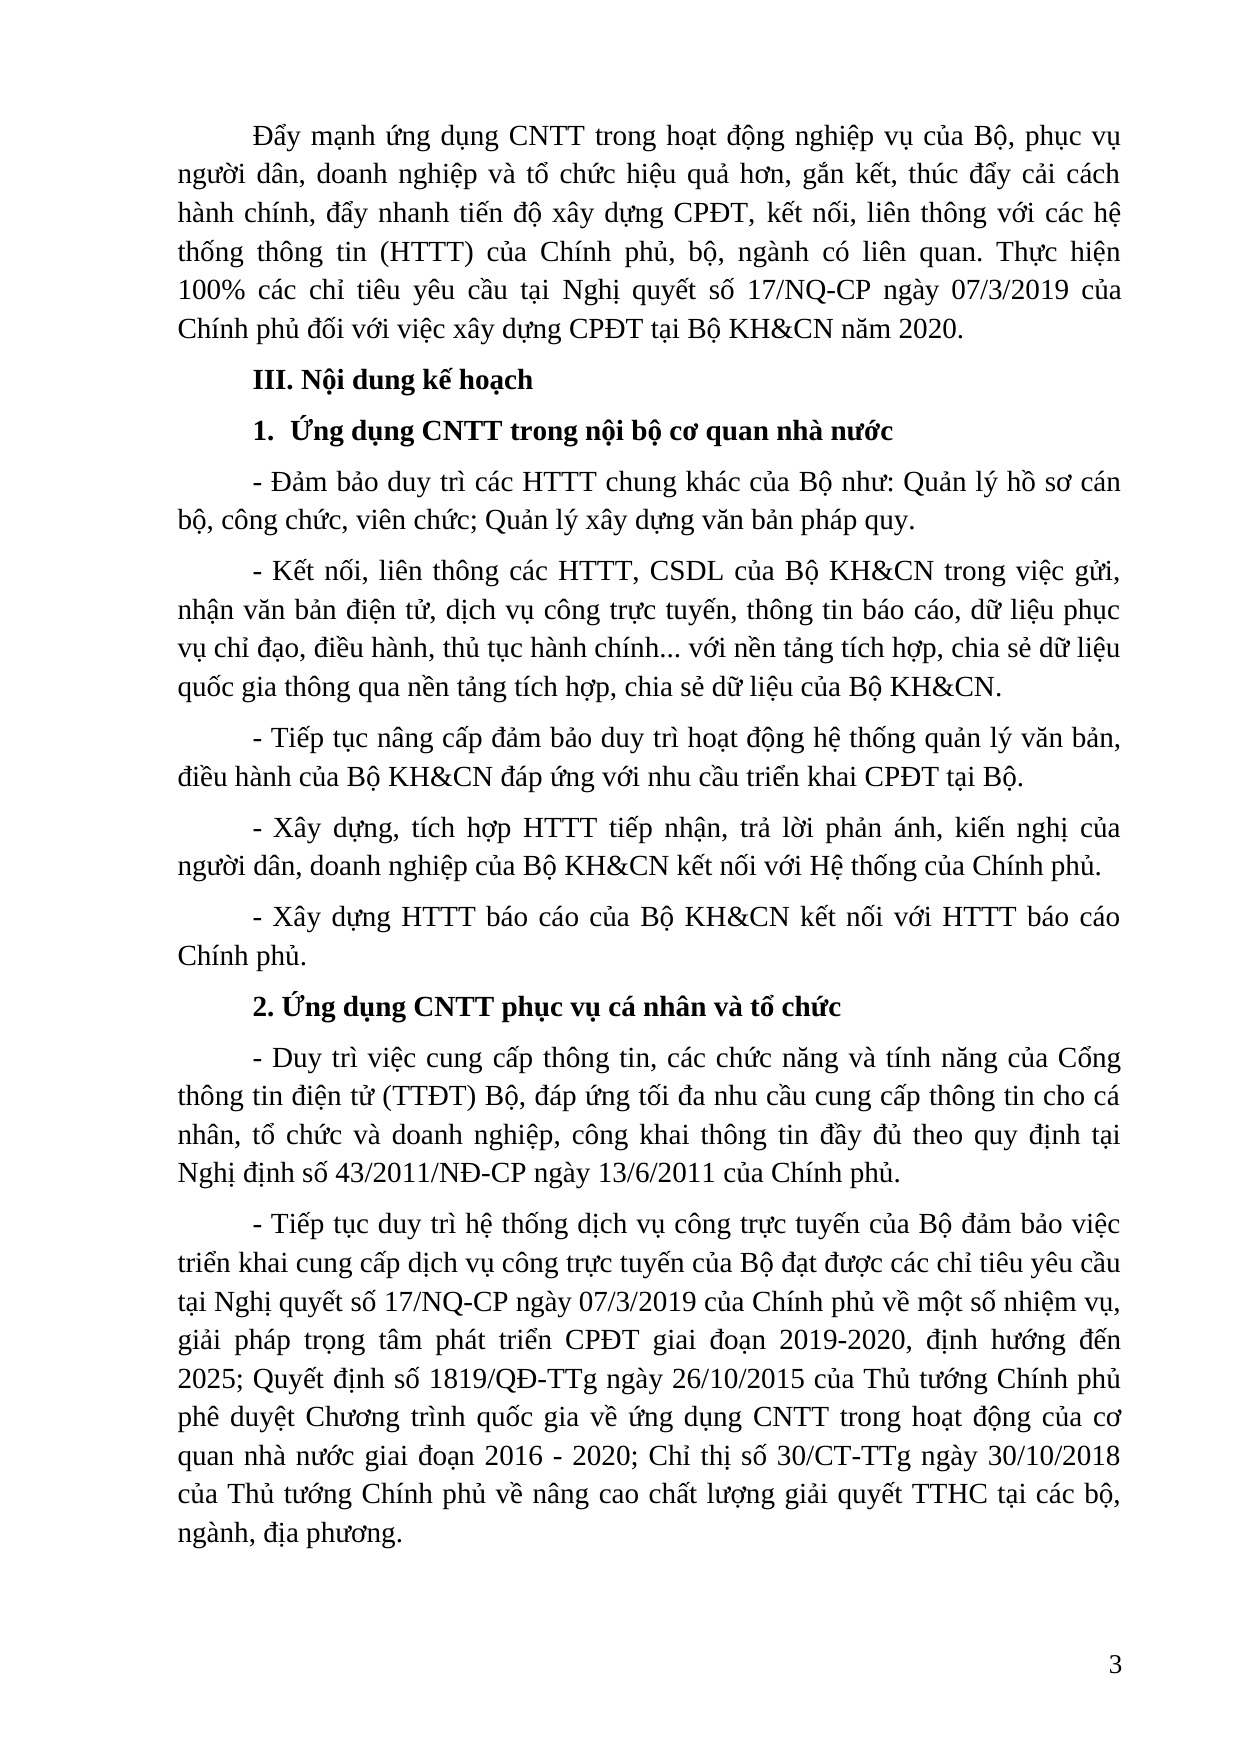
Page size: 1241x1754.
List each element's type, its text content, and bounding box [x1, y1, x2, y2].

text - Đảm bảo duy trì các HTTT chung khác của Bộ như: Quản lý hồ sơ cán bộ, công chức, viên chức; Quản lý xây dựng văn bản pháp quy. [177, 464, 1122, 536]
text - Tiếp tục nâng cấp đảm bảo duy trì hoạt động hệ thống quản lý văn bản, điều hành của Bộ KH&CN đáp ứng với nhu cầu triển khai CPĐT tại Bộ. [177, 720, 1122, 792]
text - Kết nối, liên thông các HTTT, CSDL của Bộ KH&CN trong việc gửi, nhận văn bản điện tử, dịch vụ công trực tuyến, thông tin báo cáo, dữ liệu phục vụ chỉ đạo, điều hành, thủ tục hành chính... với nền tảng tích hợp, chia sẻ dữ liệu quốc gia thông qua nền tảng tích hợp, chia sẻ dữ liệu của Bộ KH&CN. [177, 553, 1122, 703]
text - Xây dựng HTTT báo cáo của Bộ KH&CN kết nối với HTTT báo cáo Chính phủ. [177, 899, 1122, 971]
list Ứng dụng CNTT trong nội bộ cơ quan nhà nước [252, 413, 1122, 446]
text - Xây dựng, tích hợp HTTT tiếp nhận, trả lời phản ánh, kiến nghị của người dân, doanh nghiệp của Bộ KH&CN kết nối với Hệ thống của Chính phủ. [177, 810, 1122, 882]
text - Duy trì việc cung cấp thông tin, các chức năng và tính năng của Cổng thông tin điện tử (TTĐT) Bộ, đáp ứng tối đa nhu cầu cung cấp thông tin cho cá nhân, tổ chức và doanh nghiệp, công khai thông tin đầy đủ theo quy định tại Nghị định số 43/2011/NĐ-CP ngày 13/6/2011 của Chính phủ. [177, 1040, 1122, 1189]
text - Tiếp tục duy trì hệ thống dịch vụ công trực tuyến của Bộ đảm bảo việc triển khai cung cấp dịch vụ công trực tuyến của Bộ đạt được các chỉ tiêu yêu cầu tại Nghị quyết số 17/NQ-CP ngày 07/3/2019 của Chính phủ về một số nhiệm vụ, giải pháp trọng tâm phát triển CPĐT giai đoạn 2019-2020, định hướng đến 2025; Quyết định số 1819/QĐ-TTg ngày 26/10/2015 của Thủ tướng Chính phủ phê duyệt Chương trình quốc gia về ứng dụng CNTT trong hoạt động của cơ quan nhà nước giai đoạn 2016 - 2020; Chỉ thị số 30/CT-TTg ngày 30/10/2018 của Thủ tướng Chính phủ về nâng cao chất lượng giải quyết TTHC tại các bộ, ngành, địa phương. [177, 1207, 1122, 1548]
text III. Nội dung kế hoạch [177, 362, 1122, 395]
text 2. Ứng dụng CNTT phục vụ cá nhân và tổ chức [177, 989, 1122, 1022]
text Đẩy mạnh ứng dụng CNTT trong hoạt động nghiệp vụ của Bộ, phục vụ người dân, doanh nghiệp và tổ chức hiệu quả hơn, gắn kết, thúc đẩy cải cách hành chính, đẩy nhanh tiến độ xây dựng CPĐT, kết nối, liên thông với các hệ thống thông tin (HTTT) của Chính phủ, bộ, ngành có liên quan. Thực hiện 100% các chỉ tiêu yêu cầu tại Nghị quyết số 17/NQ-CP ngày 07/3/2019 của Chính phủ đối với việc xây dựng CPĐT tại Bộ KH&CN năm 2020. [177, 118, 1122, 344]
